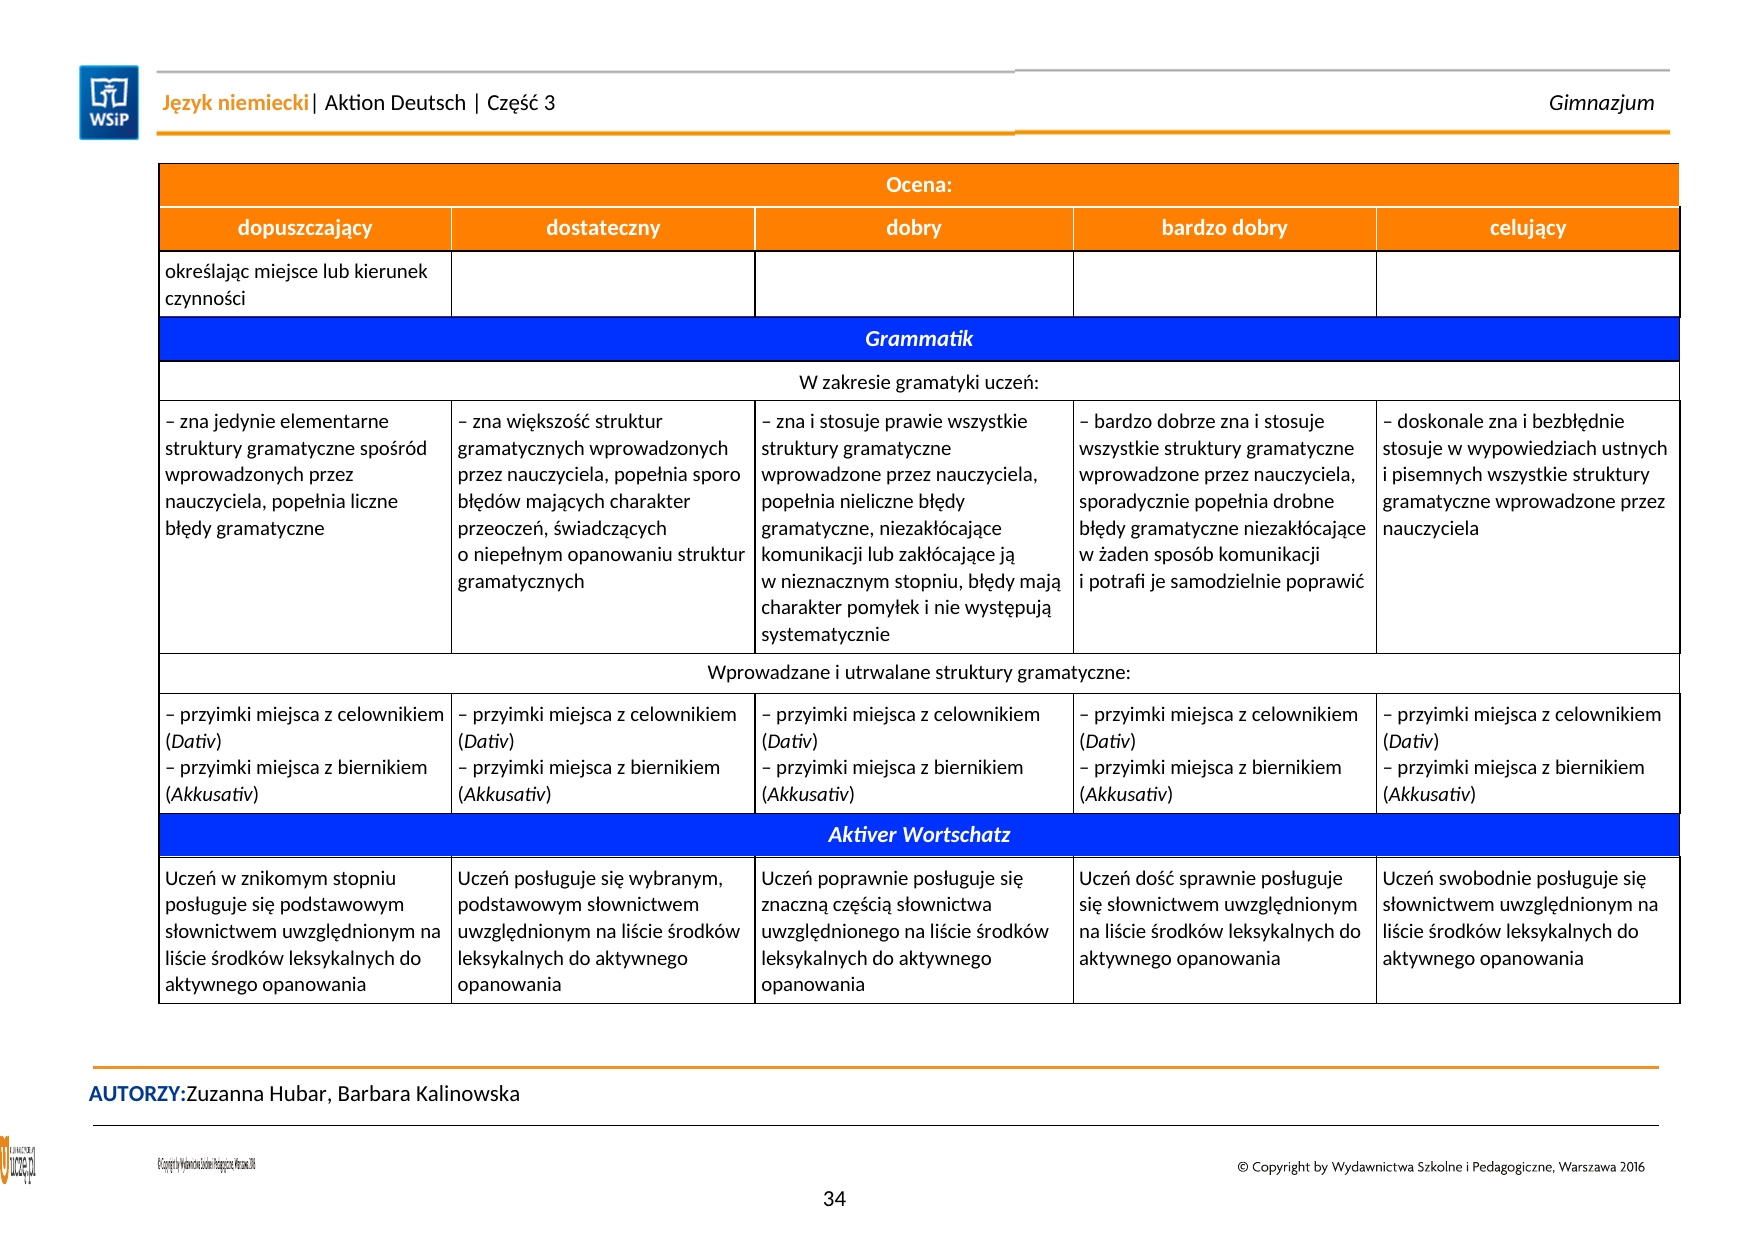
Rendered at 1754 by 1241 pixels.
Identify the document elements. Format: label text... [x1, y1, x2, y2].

table_cell dostateczny [452, 208, 754, 250]
table_cell Uczeń swobodnie posługuje się słownictwem uwzględnionym na liście środków leksykalnych do aktywnego opanowania [1377, 858, 1679, 1003]
table_cell dopuszczający [160, 208, 451, 250]
table_header Ocena: [160, 164, 1679, 206]
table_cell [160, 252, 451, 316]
table_cell Uczeń poprawnie posługuje się znaczną częścią słownictwa uwzględnionego na liście środków leksykalnych do aktywnego opanowania [756, 858, 1073, 1003]
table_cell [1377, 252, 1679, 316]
table_cell – przyimki miejsca z celownikiem (Dativ) – przyimki miejsca z biernikiem (Akkusativ) [160, 694, 451, 812]
table_cell Uczeń dość sprawnie posługuje się słownictwem uwzględnionym na liście środków leksykalnych do aktywnego opanowania [1074, 858, 1376, 1003]
table_cell Grammatik [160, 318, 1679, 360]
table_cell – zna większość struktur gramatycznych wprowadzonych przez nauczyciela, popełnia sporo błędów mających charakter przeoczeń, świadczących o niepełnym opanowaniu struktur gramatycznych [452, 401, 754, 652]
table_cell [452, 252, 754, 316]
table_cell Aktiver Wortschatz [160, 814, 1679, 856]
table_cell Uczeń w znikomym stopniu posługuje się podstawowym słownictwem uwzględnionym na liście środków leksykalnych do aktywnego opanowania [160, 858, 451, 1003]
table_cell celujący [1377, 208, 1679, 250]
table_cell – zna jedynie elementarne struktury gramatyczne spośród wprowadzonych przez nauczyciela, popełnia liczne błędy gramatyczne [160, 401, 451, 652]
table_cell – przyimki miejsca z celownikiem (Dativ) – przyimki miejsca z biernikiem (Akkusativ) [1074, 694, 1376, 812]
picture [0, 6, 1671, 164]
table_cell – przyimki miejsca z celownikiem (Dativ) – przyimki miejsca z biernikiem (Akkusativ) [756, 694, 1073, 812]
table_cell – bardzo dobrze zna i stosuje wszystkie struktury gramatyczne wprowadzone przez nauczyciela, sporadycznie popełnia drobne błędy gramatyczne niezakłócające w żaden sposób komunikacji i potrafi je samodzielnie poprawić [1074, 401, 1376, 652]
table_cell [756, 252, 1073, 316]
table_cell bardzo dobry [1074, 208, 1376, 250]
table_cell dobry [756, 208, 1073, 250]
table_cell – doskonale zna i bezbłędnie stosuje w wypowiedziach ustnych i pisemnych wszystkie struktury gramatyczne wprowadzone przez nauczyciela [1377, 401, 1679, 652]
table_cell – zna i stosuje prawie wszystkie struktury gramatyczne wprowadzone przez nauczyciela, popełnia nieliczne błędy gramatyczne, niezakłócające komunikacji lub zakłócające ją w nieznacznym stopniu, błędy mają charakter pomyłek i nie występują systematycznie [756, 401, 1073, 652]
table_cell – przyimki miejsca z celownikiem (Dativ) – przyimki miejsca z biernikiem (Akkusativ) [1377, 694, 1679, 812]
table_cell – przyimki miejsca z celownikiem (Dativ) – przyimki miejsca z biernikiem (Akkusativ) [452, 694, 754, 812]
table_cell Wprowadzane i utrwalane struktury gramatyczne: [160, 654, 1679, 693]
table_cell W zakresie gramatyki uczeń: [160, 362, 1679, 400]
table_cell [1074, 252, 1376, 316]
table_cell Uczeń posługuje się wybranym, podstawowym słownictwem uwzględnionym na liście środków leksykalnych do aktywnego opanowania [452, 858, 754, 1003]
